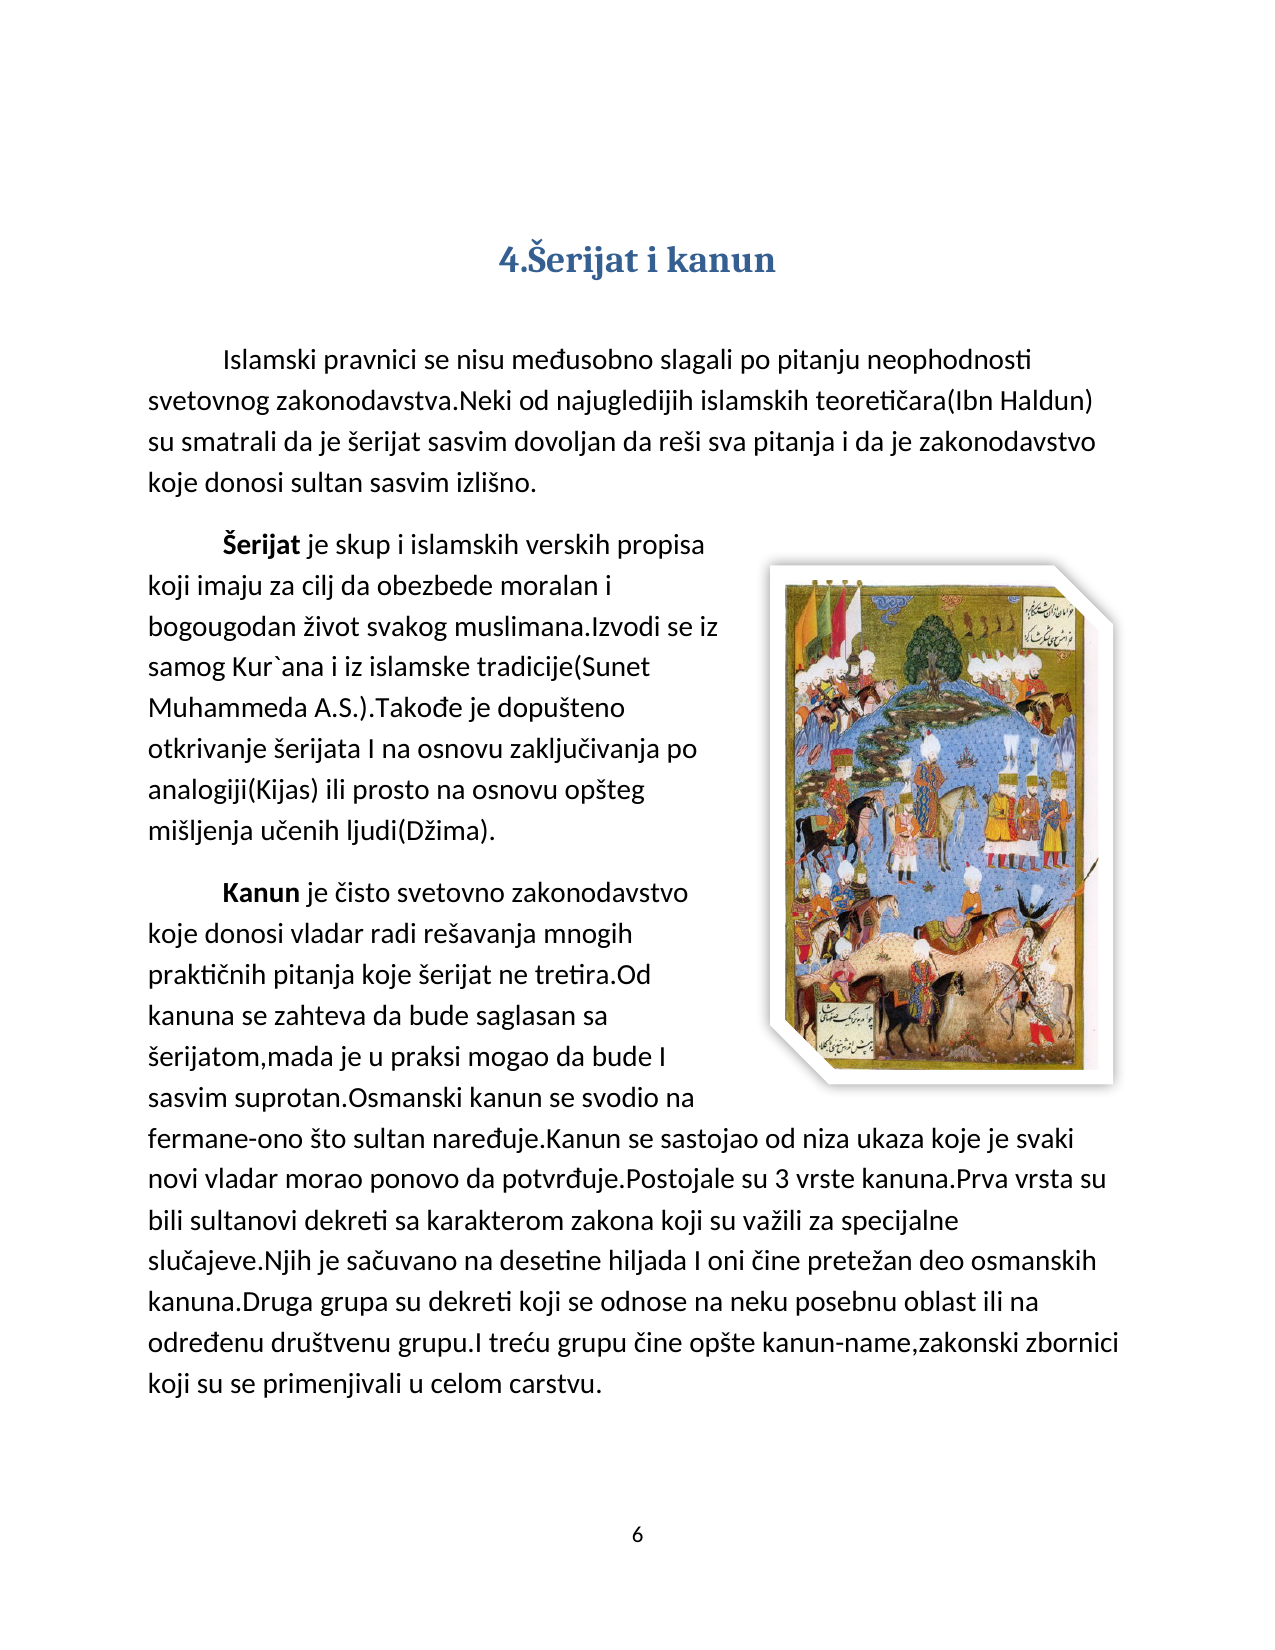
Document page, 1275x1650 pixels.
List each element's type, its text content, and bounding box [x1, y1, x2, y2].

picture [785, 580, 1098, 1069]
text Islamski pravnici se nisu međusobno slagali po pitanju neophodnosti svetovnog zakonodavstva.Neki od najugledijih islamskih teoretičara(Ibn Haldun) su smatrali da je šerijat sasvim dovoljan da reši sva pitanja i da je zakonodavstvo koje donosi sultan sasvim izlišno. [148, 341, 1127, 499]
subtitle 4.Šerijat i kanun [148, 238, 1127, 282]
text Šerijat je skup i islamskih verskih propisa koji imaju za cilj da obezbede moralan i bogougodan život svakog muslimana.Izvodi se iz samog Kur`ana i iz islamske tradicije(Sunet Muhammeda A.S.).Takođe je dopušteno otkrivanje šerijata I na osnovu zaključivanja po analogiji(Kijas) ili prosto na osnovu opšteg mišljenja učenih ljudi(Džima). [148, 526, 1127, 848]
text Kanun je čisto svetovno zakonodavstvo koje donosi vladar radi rešavanja mnogih praktičnih pitanja koje šerijat ne tretira.Od kanuna se zahteva da bude saglasan sa šerijatom,mada je u praksi mogao da bude I sasvim suprotan.Osmanski kanun se svodio na fermane-ono što sultan naređuje.Kanun se sastojao od niza ukaza koje je svaki novi vladar morao ponovo da potvrđuje.Postojale su 3 vrste kanuna.Prva vrsta su bili sultanovi dekreti sa karakterom zakona koji su važili za specijalne slučajeve.Njih je sačuvano na desetine hiljada I oni čine pretežan deo osmanskih kanuna.Druga grupa su dekreti koji se odnose na neku posebnu oblast ili na određenu društvenu grupu.I treću grupu čine opšte kanun-name,zakonski zbornici koji su se primenjivali u celom carstvu. [148, 874, 1127, 1401]
